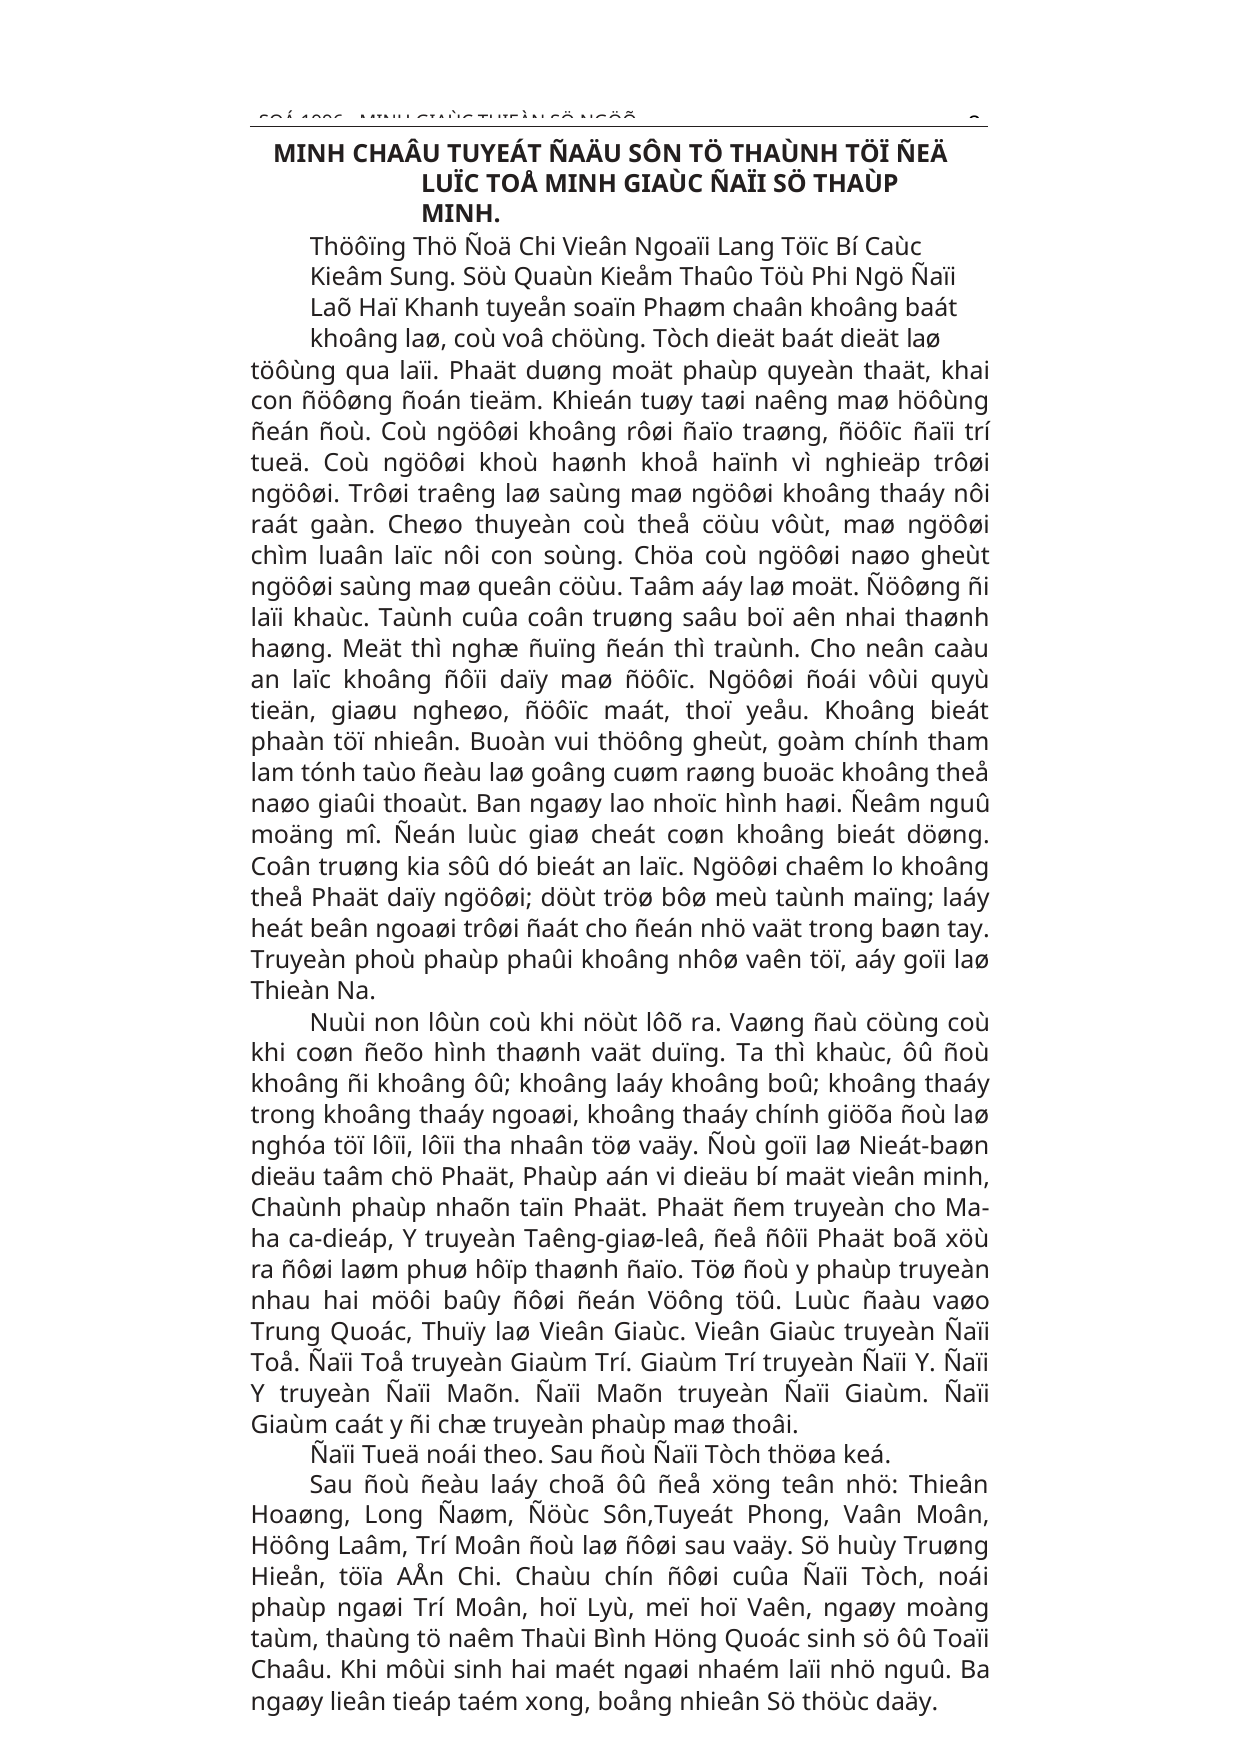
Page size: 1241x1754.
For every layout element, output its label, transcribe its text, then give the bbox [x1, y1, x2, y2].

text Nuùi non lôùn coù khi nöùt lôõ ra. Vaøng ñaù cöùng coù khi coøn ñeõo hình thaønh vaät duïng. Ta thì khaùc, ôû ñoù khoâng ñi khoâng ôû; khoâng laáy khoâng boû; khoâng thaáy trong khoâng thaáy ngoaøi, khoâng thaáy chính giöõa ñoù laø nghóa töï lôïi, lôïi tha nhaân töø vaäy. Ñoù goïi laø Nieát-baøn dieäu taâm chö Phaät, Phaùp aán vi dieäu bí maät vieân minh, Chaùnh phaùp nhaõn taïn Phaät. Phaät ñem truyeàn cho Ma-ha ca-dieáp, Y truyeàn Taêng-giaø-leâ, ñeå ñôïi Phaät boã xöù ra ñôøi laøm phuø hôïp thaønh ñaïo. Töø ñoù y phaùp truyeàn nhau hai möôi baûy ñôøi ñeán Vöông töû. Luùc ñaàu vaøo Trung Quoác, Thuïy laø Vieân Giaùc. Vieân Giaùc truyeàn Ñaïi Toå. Ñaïi Toå truyeàn Giaùm Trí. Giaùm Trí truyeàn Ñaïi Y. Ñaïi Y truyeàn Ñaïi Maõn. Ñaïi Maõn truyeàn Ñaïi Giaùm. Ñaïi Giaùm caát y ñi chæ truyeàn phaùp maø thoâi. [250, 1006, 990, 1441]
text Thöôïng Thö Ñoä Chi Vieân Ngoaïi Lang Töïc Bí Caùc Kieâm Sung. Söù Quaùn Kieåm Thaûo Töù Phi Ngö Ñaïi Laõ Haï Khanh tuyeån soaïn Phaøm chaân khoâng baát khoâng laø, coù voâ chöùng. Tòch dieät baát dieät laø [309, 231, 988, 355]
subtitle MINH CHAÂU TUYEÁT ÑAÄU SÔN TÖ THAÙNH TÖÏ ÑEÄ LUÏC TOÅ MINH GIAÙC ÑAÏI SÖ THAÙP MINH. [273, 138, 968, 230]
text Sau ñoù ñeàu laáy choã ôû ñeå xöng teân nhö: Thieân Hoaøng, Long Ñaøm, Ñöùc Sôn,Tuyeát Phong, Vaân Moân, Höông Laâm, Trí Moân ñoù laø ñôøi sau vaäy. Sö huùy Truøng Hieån, töïa AÅn Chi. Chaùu chín ñôøi cuûa Ñaïi Tòch, noái phaùp ngaøi Trí Moân, hoï Lyù, meï hoï Vaên, ngaøy moàng taùm, thaùng tö naêm Thaùi Bình Höng Quoác sinh sö ôû Toaïi Chaâu. Khi môùi sinh hai maét ngaøi nhaém laïi nhö nguû. Ba ngaøy lieân tieáp taém xong, boång nhieân Sö thöùc daäy. [250, 1469, 990, 1717]
text Ñaïi Tueä noái theo. Sau ñoù Ñaïi Tòch thöøa keá. [309, 1441, 1065, 1469]
text töôùng qua laïi. Phaät duøng moät phaùp quyeàn thaät, khai con ñöôøng ñoán tieäm. Khieán tuøy taøi naêng maø höôùng ñeán ñoù. Coù ngöôøi khoâng rôøi ñaïo traøng, ñöôïc ñaïi trí tueä. Coù ngöôøi khoù haønh khoå haïnh vì nghieäp trôøi ngöôøi. Trôøi traêng laø saùng maø ngöôøi khoâng thaáy nôi raát gaàn. Cheøo thuyeàn coù theå cöùu vôùt, maø ngöôøi chìm luaân laïc nôi con soùng. Chöa coù ngöôøi naøo gheùt ngöôøi saùng maø queân cöùu. Taâm aáy laø moät. Ñöôøng ñi laïi khaùc. Taùnh cuûa coân truøng saâu boï aên nhai thaønh haøng. Meät thì nghæ ñuïng ñeán thì traùnh. Cho neân caàu an laïc khoâng ñôïi daïy maø ñöôïc. Ngöôøi ñoái vôùi quyù tieän, giaøu ngheøo, ñöôïc maát, thoï yeåu. Khoâng bieát phaàn töï nhieân. Buoàn vui thöông gheùt, goàm chính tham lam tónh taùo ñeàu laø goâng cuøm raøng buoäc khoâng theå naøo giaûi thoaùt. Ban ngaøy lao nhoïc hình haøi. Ñeâm nguû moäng mî. Ñeán luùc giaø cheát coøn khoâng bieát döøng. Coân truøng kia sôû dó bieát an laïc. Ngöôøi chaêm lo khoâng theå Phaät daïy ngöôøi; döùt tröø bôø meù taùnh maïng; laáy heát beân ngoaøi trôøi ñaát cho ñeán nhö vaät trong baøn tay. Truyeàn phoù phaùp phaûi khoâng nhôø vaên töï, aáy goïi laø Thieàn Na. [250, 355, 990, 1006]
